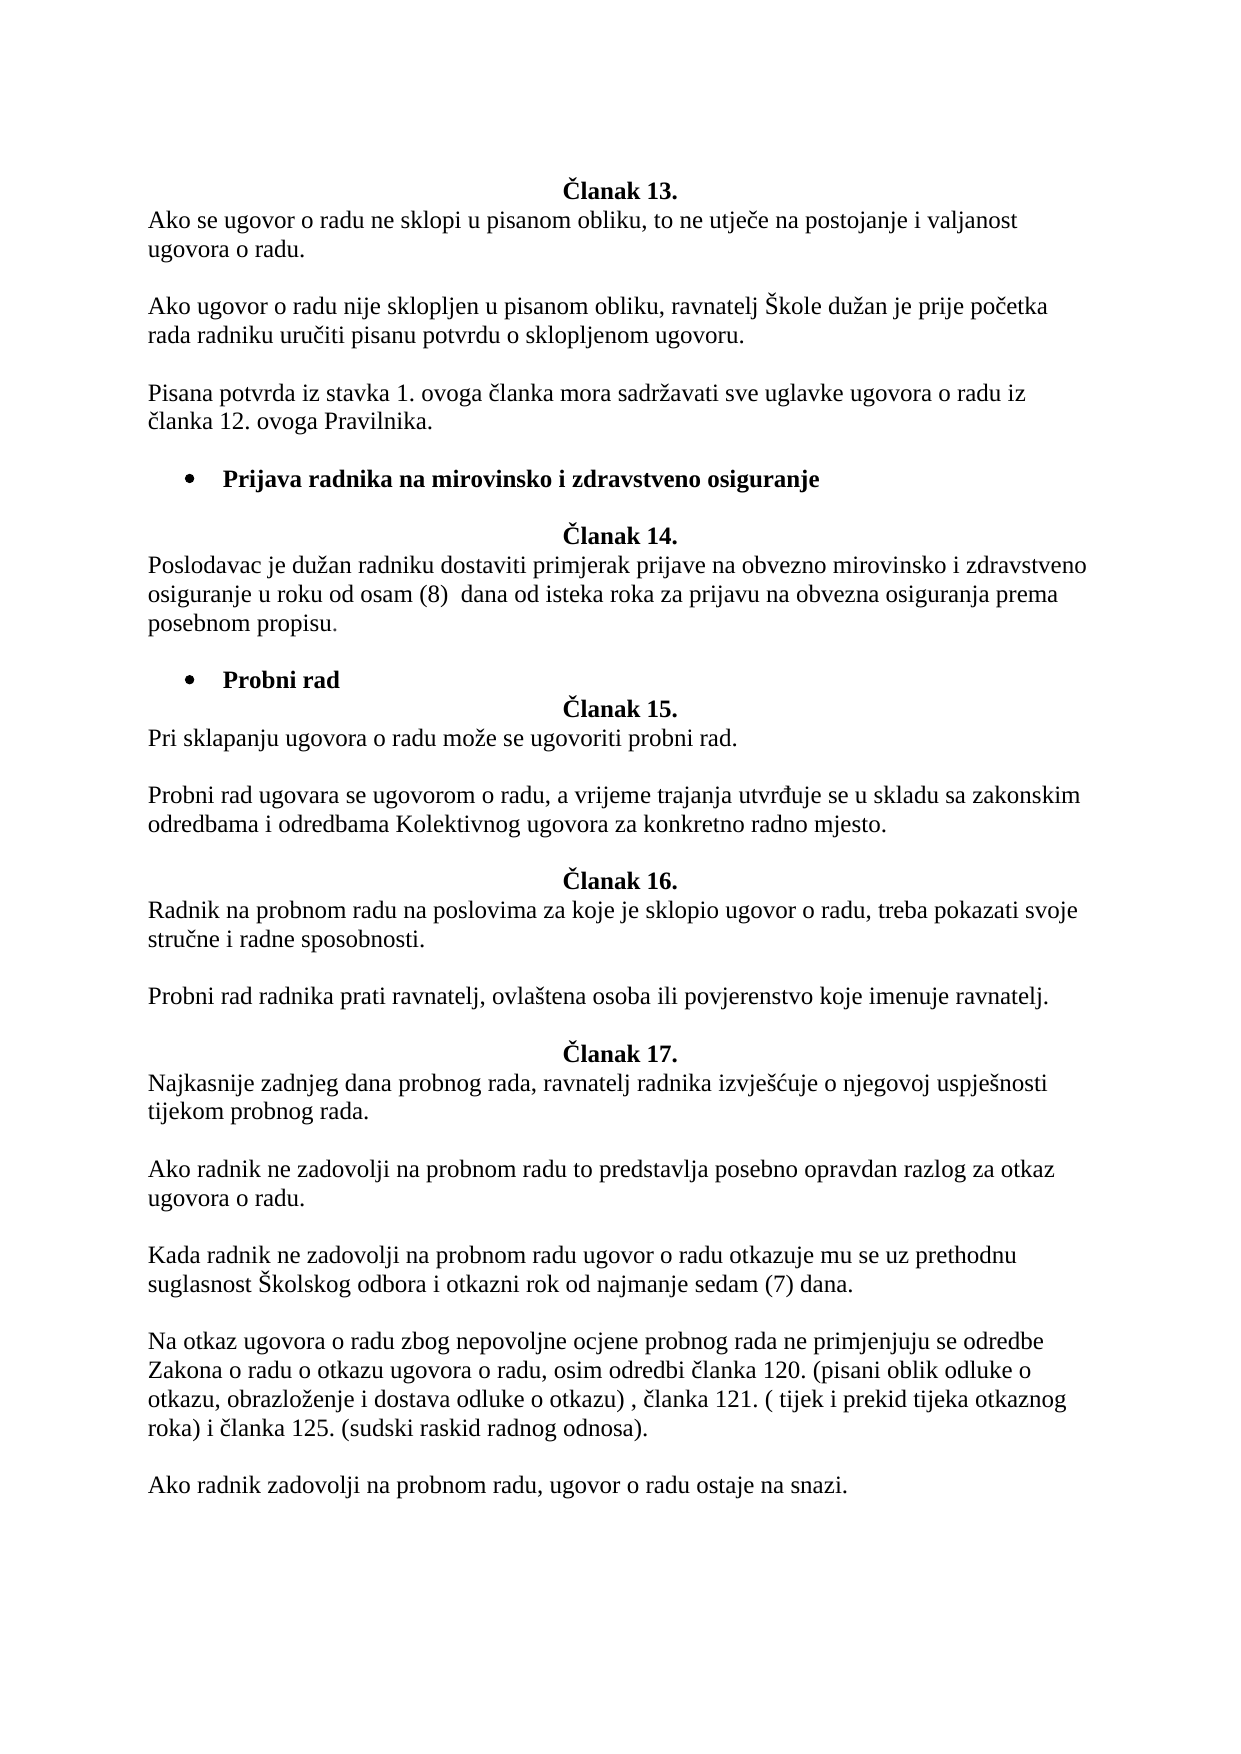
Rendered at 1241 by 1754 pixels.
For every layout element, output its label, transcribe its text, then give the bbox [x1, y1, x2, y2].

text Pri sklapanju ugovora o radu može se ugovoriti probni rad. [148, 723, 1093, 751]
text Pisana potvrda iz stavka 1. ovoga članka mora sadržavati sve uglavke ugovora o radu iz članka 12. ovoga Pravilnika. [148, 378, 1093, 435]
text Ako radnik zadovolji na probnom radu, ugovor o radu ostaje na snazi. [148, 1470, 1093, 1499]
text Kada radnik ne zadovolji na probnom radu ugovor o radu otkazuje mu se uz prethodnu suglasnost Školskog odbora i otkazni rok od najmanje sedam (7) dana. [148, 1240, 1093, 1298]
text Radnik na probnom radu na poslovima za koje je sklopio ugovor o radu, treba pokazati svoje stručne i radne sposobnosti. [148, 895, 1093, 953]
text Ako radnik ne zadovolji na probnom radu to predstavlja posebno opravdan razlog za otkaz ugovora o radu. [148, 1154, 1093, 1211]
text Probni rad radnika prati ravnatelj, ovlaštena osoba ili povjerenstvo koje imenuje ravnatelj. [148, 981, 1093, 1010]
list Prijava radnika na mirovinsko i zdravstveno osiguranje [185, 464, 1093, 493]
text Članak 14. [148, 521, 1093, 550]
text Članak 16. [148, 866, 1093, 895]
text Poslodavac je dužan radniku dostaviti primjerak prijave na obvezno mirovinsko i zdravstveno osiguranje u roku od osam (8) dana od isteka roka za prijavu na obvezna osiguranja prema posebnom propisu. [148, 550, 1093, 636]
text Ako se ugovor o radu ne sklopi u pisanom obliku, to ne utječe na postojanje i valjanost ugovora o radu. [148, 205, 1093, 263]
text Članak 15. [148, 694, 1093, 723]
text Na otkaz ugovora o radu zbog nepovoljne ocjene probnog rada ne primjenjuju se odredbe Zakona o radu o otkazu ugovora o radu, osim odredbi članka 120. (pisani oblik odluke o otkazu, obrazloženje i dostava odluke o otkazu) , članka 121. ( tijek i prekid tijeka otkaznog roka) i članka 125. (sudski raskid radnog odnosa). [148, 1326, 1093, 1441]
text Članak 17. [148, 1039, 1093, 1068]
text Članak 13. [148, 176, 1093, 205]
text Najkasnije zadnjeg dana probnog rada, ravnatelj radnika izvješćuje o njegovoj uspješnosti tijekom probnog rada. [148, 1068, 1093, 1125]
text Ako ugovor o radu nije sklopljen u pisanom obliku, ravnatelj Škole dužan je prije početka rada radniku uručiti pisanu potvrdu o sklopljenom ugovoru. [148, 291, 1093, 349]
text Probni rad ugovara se ugovorom o radu, a vrijeme trajanja utvrđuje se u skladu sa zakonskim odredbama i odredbama Kolektivnog ugovora za konkretno radno mjesto. [148, 780, 1093, 838]
list Probni rad [185, 665, 1093, 694]
